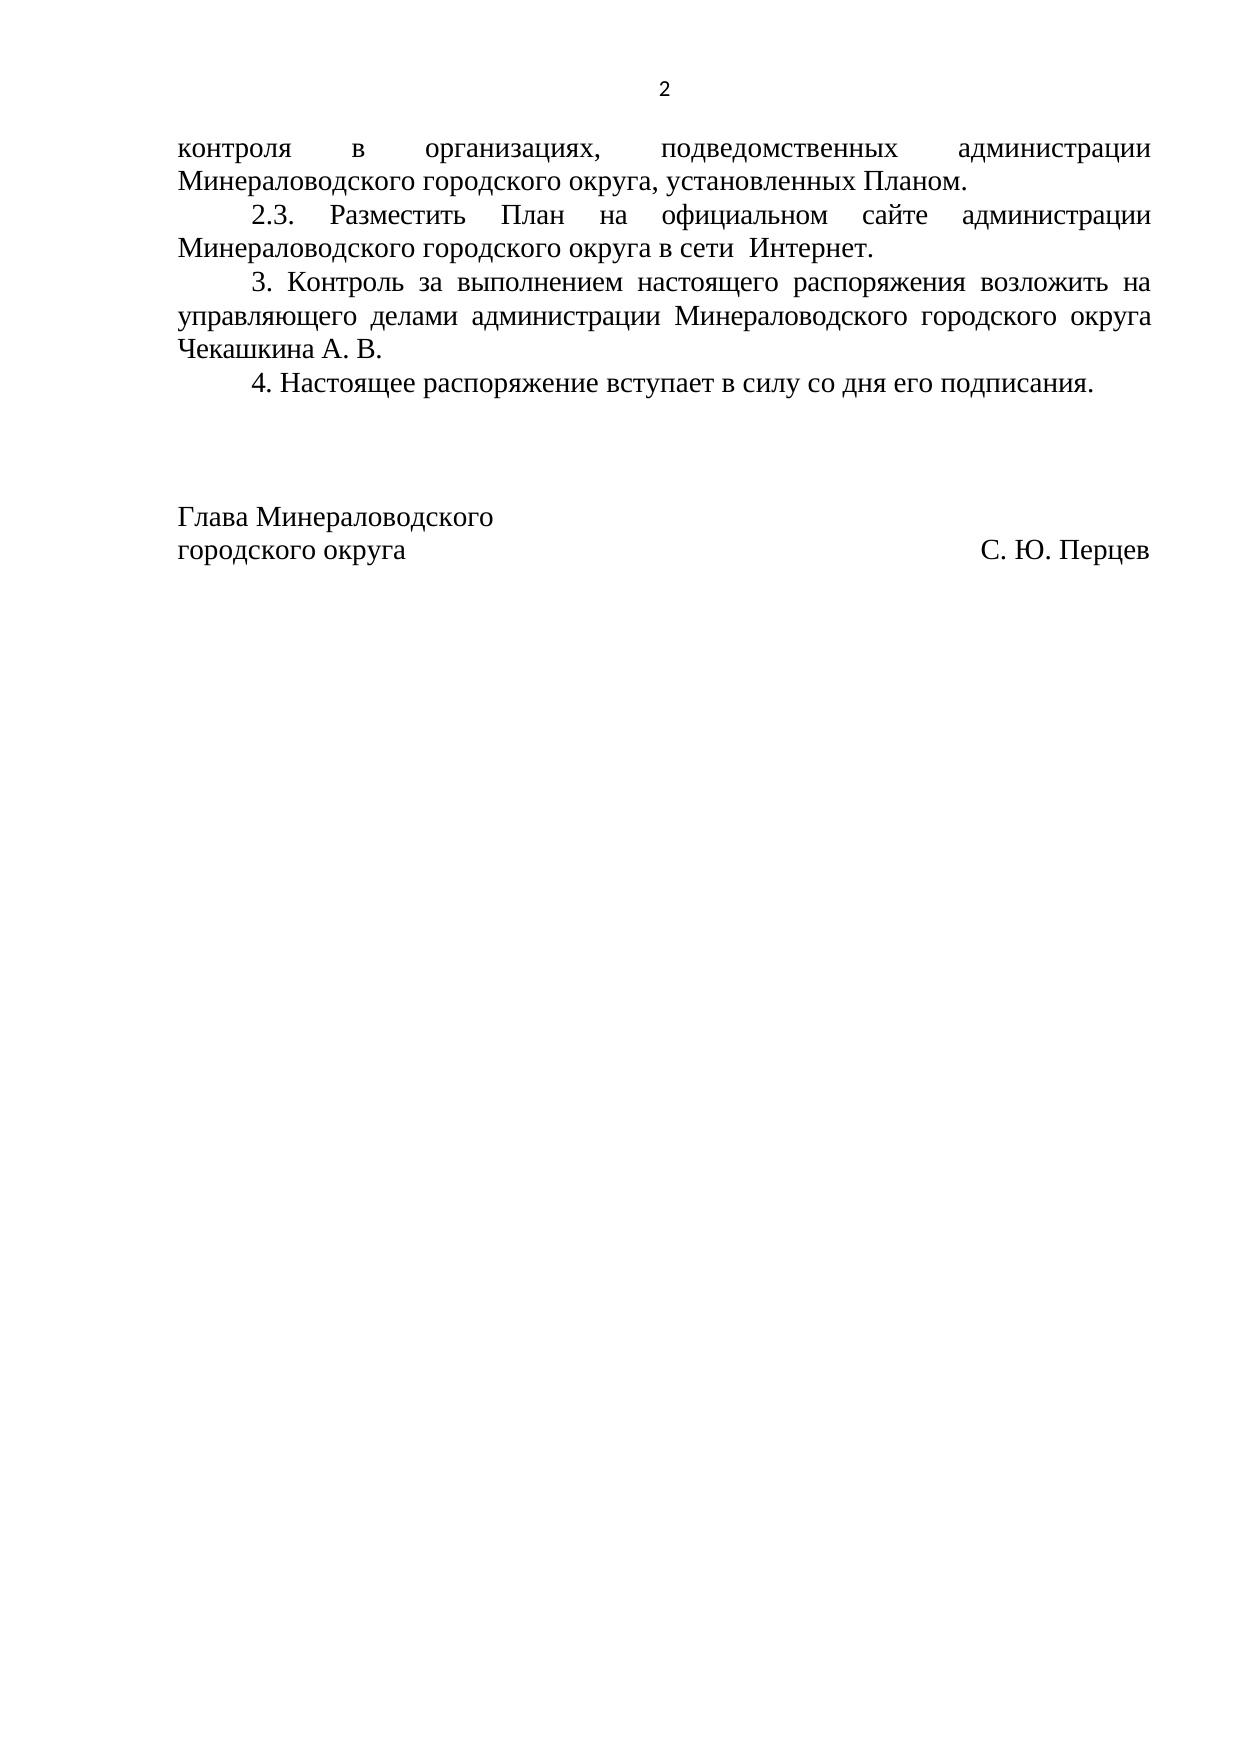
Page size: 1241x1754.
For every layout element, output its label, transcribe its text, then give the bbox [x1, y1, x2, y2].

text 3. Контроль за выполнением настоящего распоряжения возложить на управляющего делами администрации Минераловодского городского округа Чекашкина А. В. [177, 264, 1152, 365]
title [177, 130, 1152, 197]
title городского округа С. Ю. Перцев [177, 532, 1152, 566]
title Глава Минераловодского [177, 499, 1152, 532]
title 4. Настоящее распоряжение вступает в силу со дня его подписания. [177, 365, 1152, 398]
title 2.3. Разместить План на официальном сайте администрации Минераловодского городского округа в сети Интернет. [177, 197, 1152, 264]
